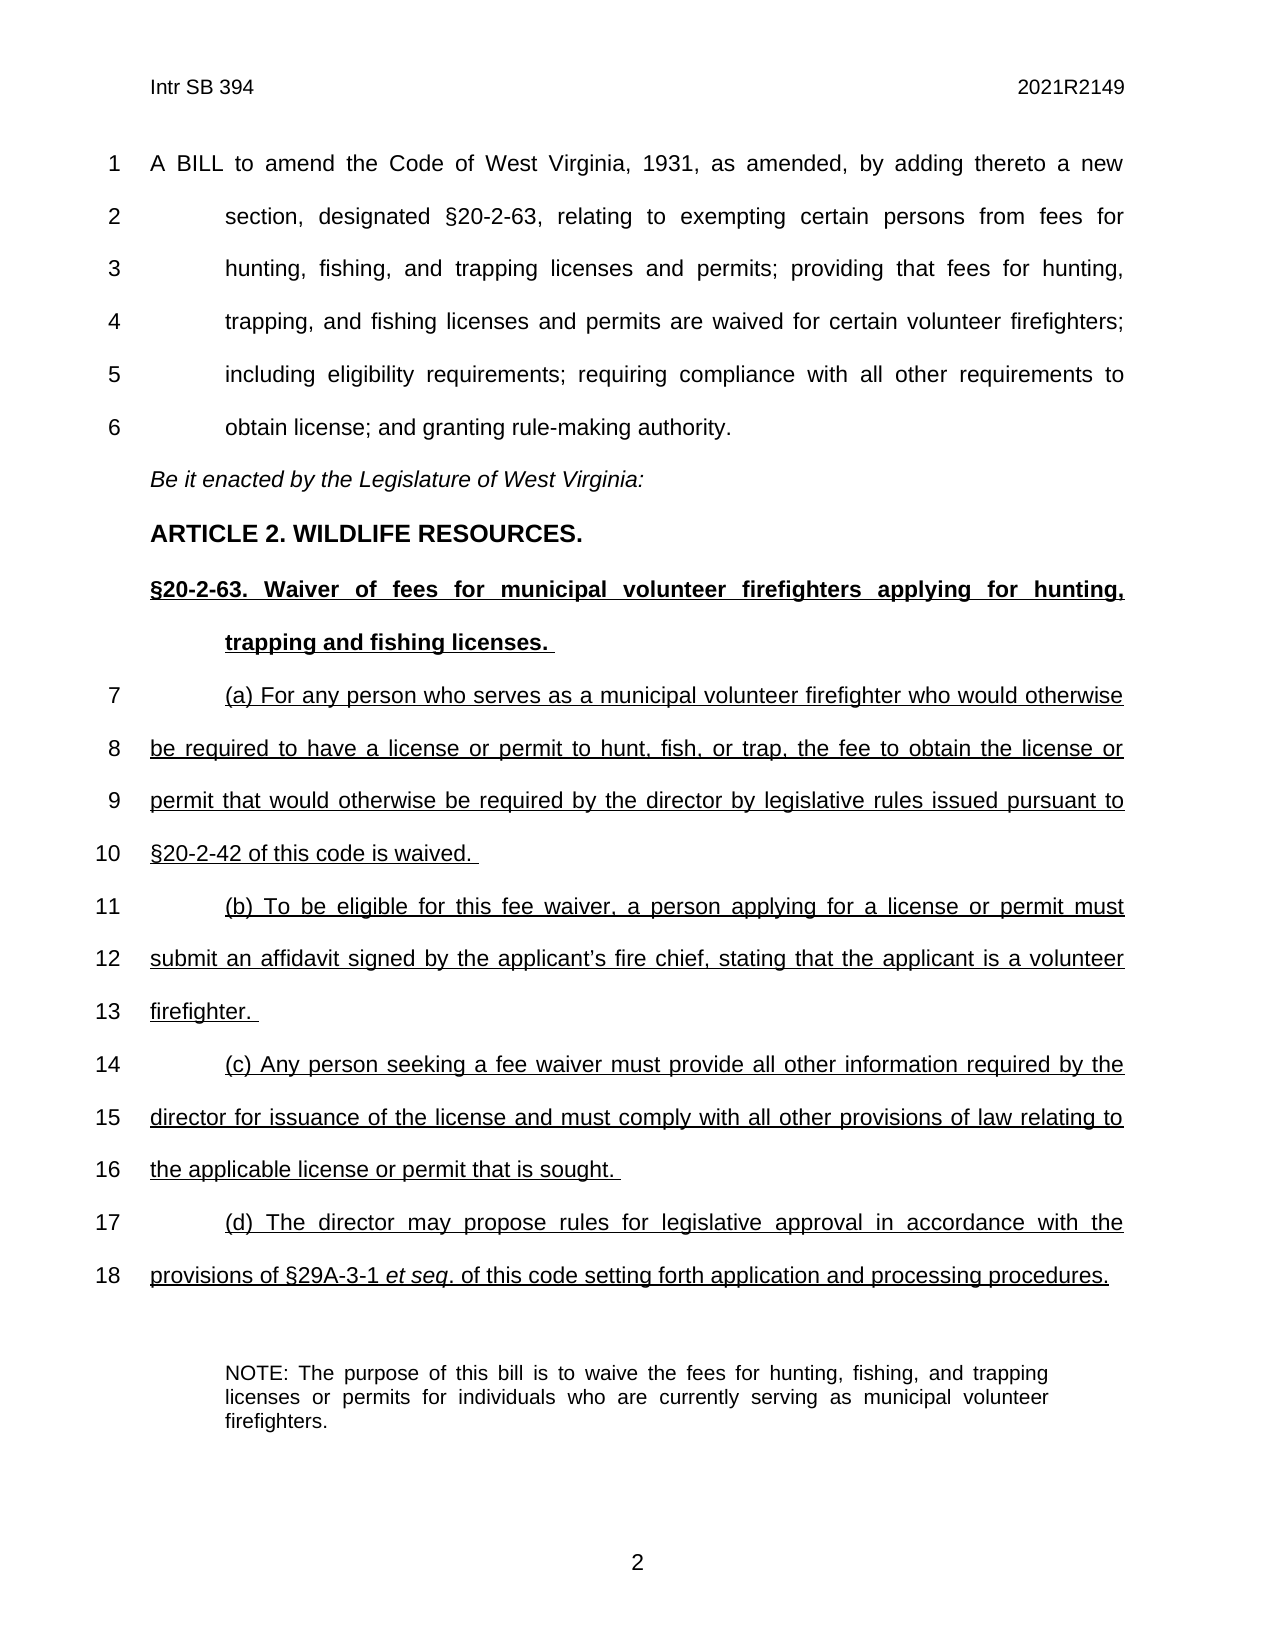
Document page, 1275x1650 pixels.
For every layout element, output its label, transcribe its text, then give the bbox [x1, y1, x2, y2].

subtitle ARTICLE 2. WILDLIFE RESOURCES. [150, 519, 1125, 548]
text (d) The director may propose rules for legislative approval in accordance with the provisions of §29A-3-1 et seq. of this code setting forth application and processing procedures. [150, 1209, 1125, 1288]
text Be it enacted by the Legislature of West Virginia: [150, 466, 1125, 493]
title A BILL to amend the Code of West Virginia, 1931, as amended, by adding thereto a new section, designated §20-2-63, relating to exempting certain persons from fees for hunting, fishing, and trapping licenses and permits; providing that fees for hunting, trapping, and fishing licenses and permits are waived for certain volunteer firefighters; including eligibility requirements; requiring compliance with all other requirements to obtain license; and granting rule-making authority. [150, 150, 1125, 440]
subtitle §20-2-63. Waiver of fees for municipal volunteer firefighters applying for hunting, trapping and fishing licenses. [150, 576, 1125, 599]
text (c) Any person seeking a fee waiver must provide all other information required by the director for issuance of the license and must comply with all other provisions of law relating to the applicable license or permit that is sought. [150, 1051, 1125, 1183]
text (a) For any person who serves as a municipal volunteer firefighter who would otherwise be required to have a license or permit to hunt, fish, or trap, the fee to obtain the license or permit that would otherwise be required by the director by legislative rules issued pursuant to §20-2-42 of this code is waived. [150, 682, 1125, 810]
text NOTE: The purpose of this bill is to waive the fees for hunting, fishing, and trapping licenses or permits for individuals who are currently serving as municipal volunteer firefighters. [225, 1361, 1050, 1433]
text (b) To be eligible for this fee waiver, a person applying for a license or permit must submit an affidavit signed by the applicant’s fire chief, stating that the applicant is a volunteer firefighter. [150, 893, 1125, 968]
text (b) To be eligible for this fee waiver, a person applying for a license or permit must submit an affidavit signed by the applicant’s fire chief, stating that the applicant is a volunteer firefighter. [150, 969, 1125, 1024]
text (a) For any person who serves as a municipal volunteer firefighter who would otherwise be required to have a license or permit to hunt, fish, or trap, the fee to obtain the license or permit that would otherwise be required by the director by legislative rules issued pursuant to §20-2-42 of this code is waived. [150, 811, 1125, 866]
subtitle §20-2-63. Waiver of fees for municipal volunteer firefighters applying for hunting, trapping and fishing licenses. [150, 600, 1125, 656]
